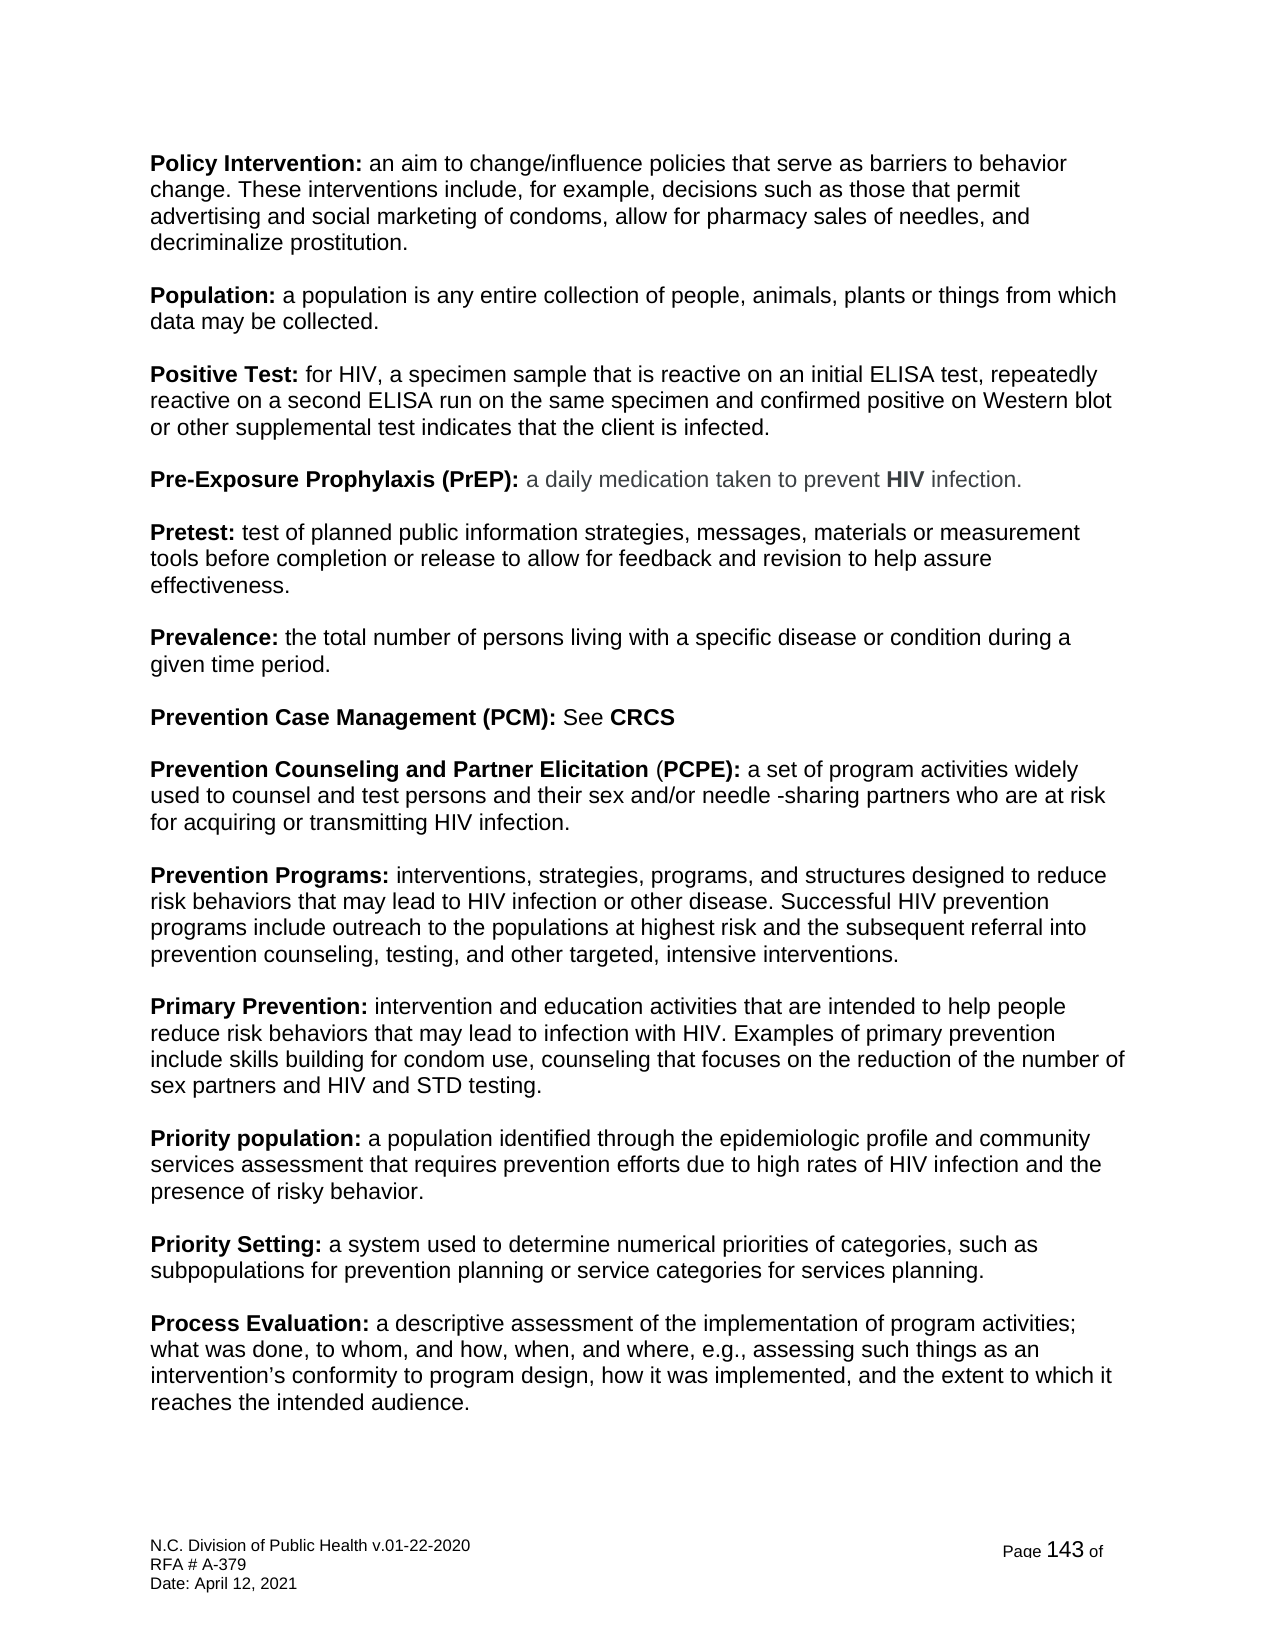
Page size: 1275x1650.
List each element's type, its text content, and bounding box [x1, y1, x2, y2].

text Population: a population is any entire collection of people, animals, plants or things from which data may be collected. [150, 282, 1119, 334]
text Pretest: test of planned public information strategies, messages, materials or measurement tools before completion or release to allow for feedback and revision to help assure effectiveness. [150, 519, 1082, 598]
text Priority population: a population identified through the epidemiologic profile and community services assessment that requires prevention efforts due to high rates of HIV infection and the presence of risky behavior. [150, 1125, 1104, 1204]
text Prevention Counseling and Partner Elicitation (PCPE): a set of program activities widely used to counsel and test persons and their sex and/or needle -sharing partners who are at risk for acquiring or transmitting HIV infection. [150, 756, 1108, 835]
text Positive Test: for HIV, a specimen sample that is reactive on an initial ELISA test, repeatedly reactive on a second ELISA run on the same specimen and confirmed positive on Western blot or other supplemental test indicates that the client is infected. [150, 361, 1114, 440]
text Prevention Programs: interventions, strategies, programs, and structures designed to reduce risk behaviors that may lead to HIV infection or other disease. Successful HIV prevention programs include outreach to the populations at highest risk and the subsequent referral into prevention counseling, testing, and other targeted, intensive interventions. [150, 862, 1109, 967]
subtitle Prevention Case Management (PCM): See CRCS [150, 703, 1237, 730]
text Pre-Exposure Prophylaxis (PrEP): a daily medication taken to prevent HIV infection. [150, 466, 1237, 493]
text Primary Prevention: intervention and education activities that are intended to help people reduce risk behaviors that may lead to infection with HIV. Examples of primary prevention include skills building for condom use, counseling that focuses on the reduction of the number of sex partners and HIV and STD testing. [150, 993, 1127, 1099]
text Prevalence: the total number of persons living with a specific disease or condition during a given time period. [150, 624, 1073, 677]
text Process Evaluation: a descriptive assessment of the implementation of program activities; what was done, to whom, and how, when, and where, e.g., assessing such things as an intervention’s conformity to program design, how it was implemented, and the extent to which it reaches the intended audience. [150, 1309, 1114, 1415]
text Policy Intervention: an aim to change/influence policies that serve as barriers to behavior change. These interventions include, for example, decisions such as those that permit advertising and social marketing of condoms, allow for pharmacy sales of needles, and decriminalize prostitution. [150, 150, 1069, 255]
text Priority Setting: a system used to determine numerical priorities of categories, such as subpopulations for prevention planning or service categories for services planning. [150, 1231, 1040, 1283]
